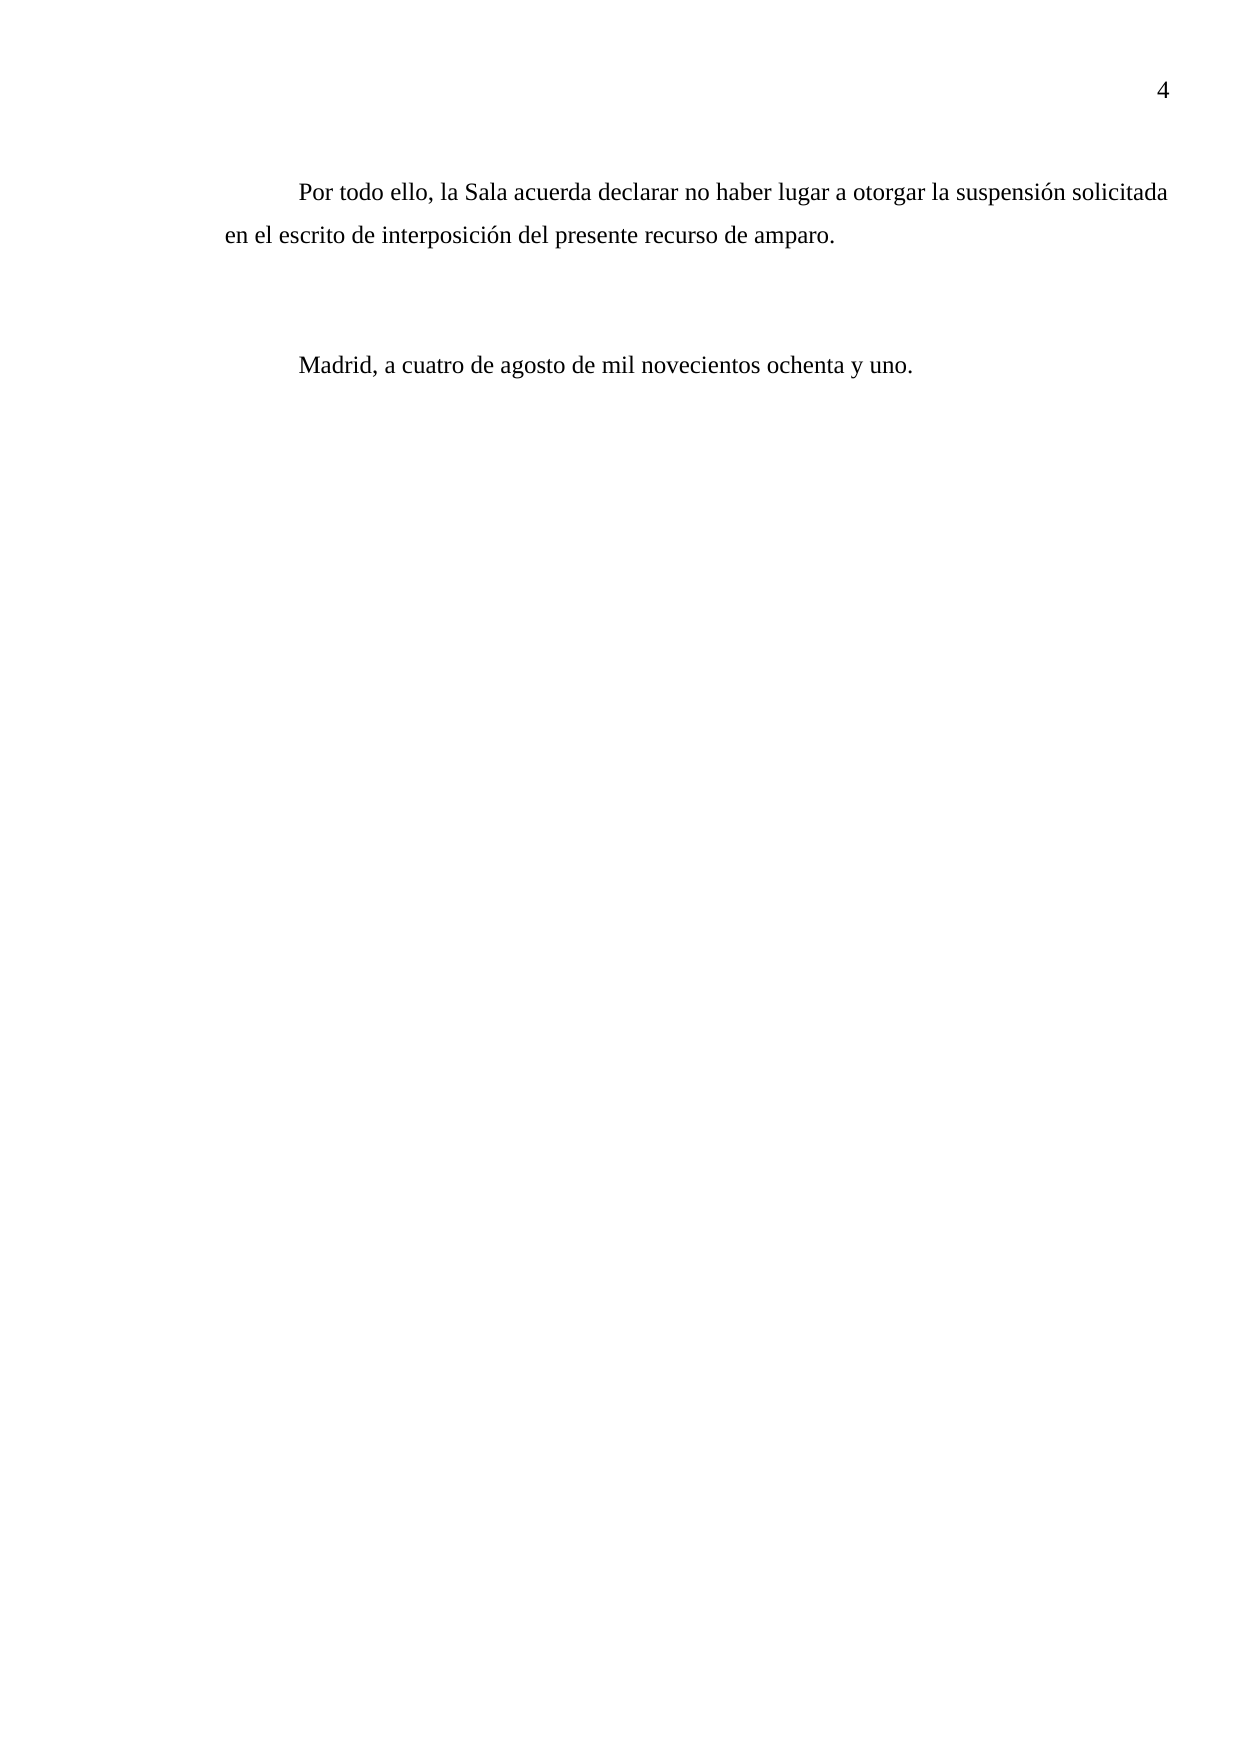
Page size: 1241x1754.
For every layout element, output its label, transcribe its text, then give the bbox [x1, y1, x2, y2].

text Por todo ello, la Sala acuerda declarar no haber lugar a otorgar la suspensión solicitada en el escrito de interposición del presente recurso de amparo. [224, 177, 1169, 249]
text Madrid, a cuatro de agosto de mil novecientos ochenta y uno. [224, 350, 1169, 378]
